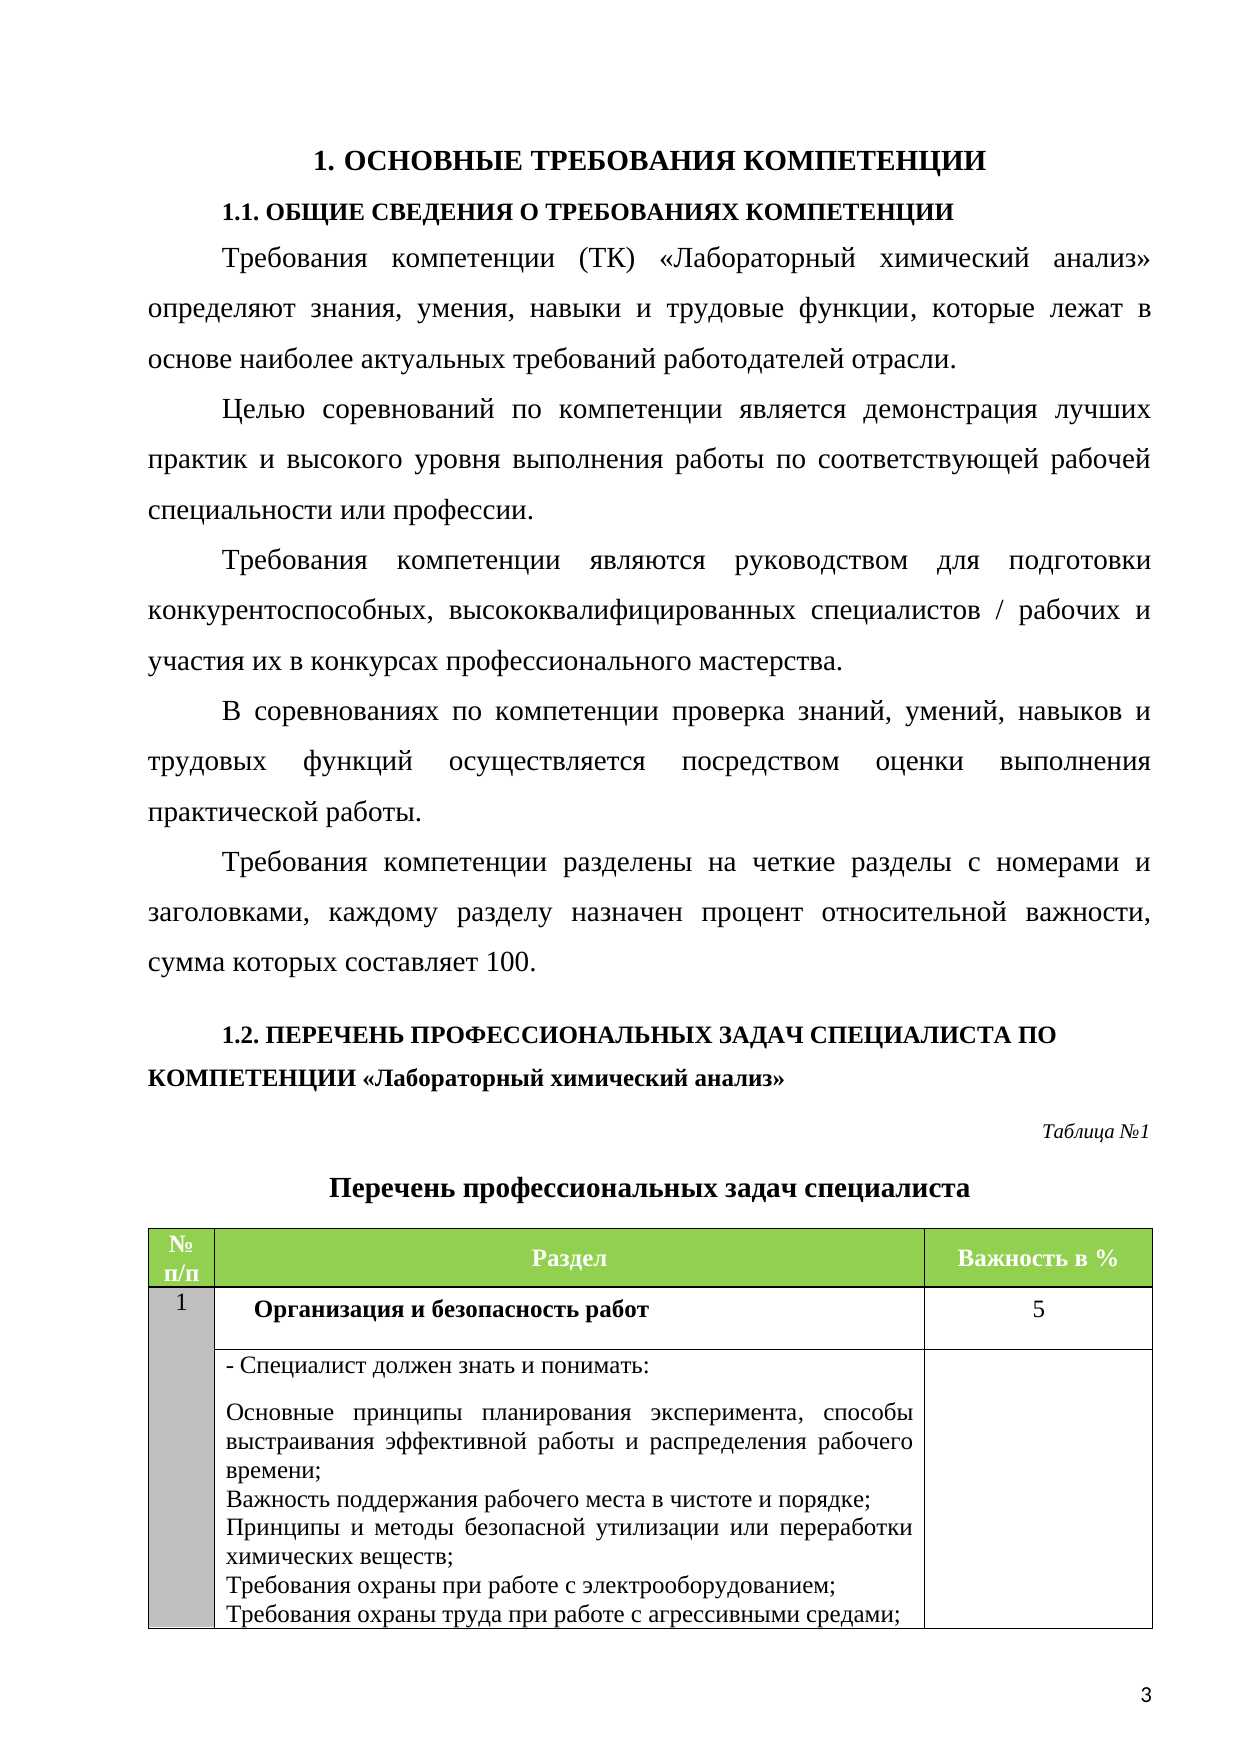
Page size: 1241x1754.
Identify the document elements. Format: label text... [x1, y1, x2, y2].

text В соревнованиях по компетенции проверка знаний, умений, навыков и трудовых функций осуществляется посредством оценки выполнения практической работы. [148, 693, 1152, 827]
table_cell Организация и безопасность работ Организация работ и [215, 1288, 924, 1349]
text 1.1. ОБЩИЕ СВЕДЕНИЯ О ТРЕБОВАНИЯХ КОМПЕТЕНЦИИ [148, 197, 1152, 226]
table_header Важность в % [925, 1229, 1152, 1286]
text Перечень профессиональных задач специалиста [148, 1170, 1152, 1204]
text Требования компетенции являются руководством для подготовки конкурентоспособных, высококвалифицированных специалистов / рабочих и участия их в конкурсах профессионального мастерства. [148, 542, 1152, 676]
text Таблица №1 [148, 1119, 1152, 1143]
table_header № п/п [149, 1229, 214, 1286]
table_cell [925, 1350, 1152, 1627]
text 1.2. ПЕРЕЧЕНЬ ПРОФЕССИОНАЛЬНЫХ ЗАДАЧ СПЕЦИАЛИСТА ПО КОМПЕТЕНЦИИ «Лабораторный химический анализ» [148, 1020, 1152, 1092]
table_header Раздел [215, 1229, 924, 1286]
table_cell 5 [925, 1288, 1152, 1349]
text Требования компетенции (ТК) «Лабораторный химический анализ» определяют знания, умения, навыки и трудовые функции, которые лежат в основе наиболее актуальных требований работодателей отрасли. [148, 240, 1152, 374]
table_cell 1 [149, 1288, 214, 1627]
text Целью соревнований по компетенции является демонстрация лучших практик и высокого уровня выполнения работы по соответствующей рабочей специальности или профессии. [148, 391, 1152, 525]
text Требования компетенции разделены на четкие разделы с номерами и заголовками, каждому разделу назначен процент относительной важности, сумма которых составляет 100. [148, 844, 1152, 978]
text 1. ОСНОВНЫЕ ТРЕБОВАНИЯ КОМПЕТЕНЦИИ [148, 143, 1152, 177]
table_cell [215, 1350, 924, 1627]
